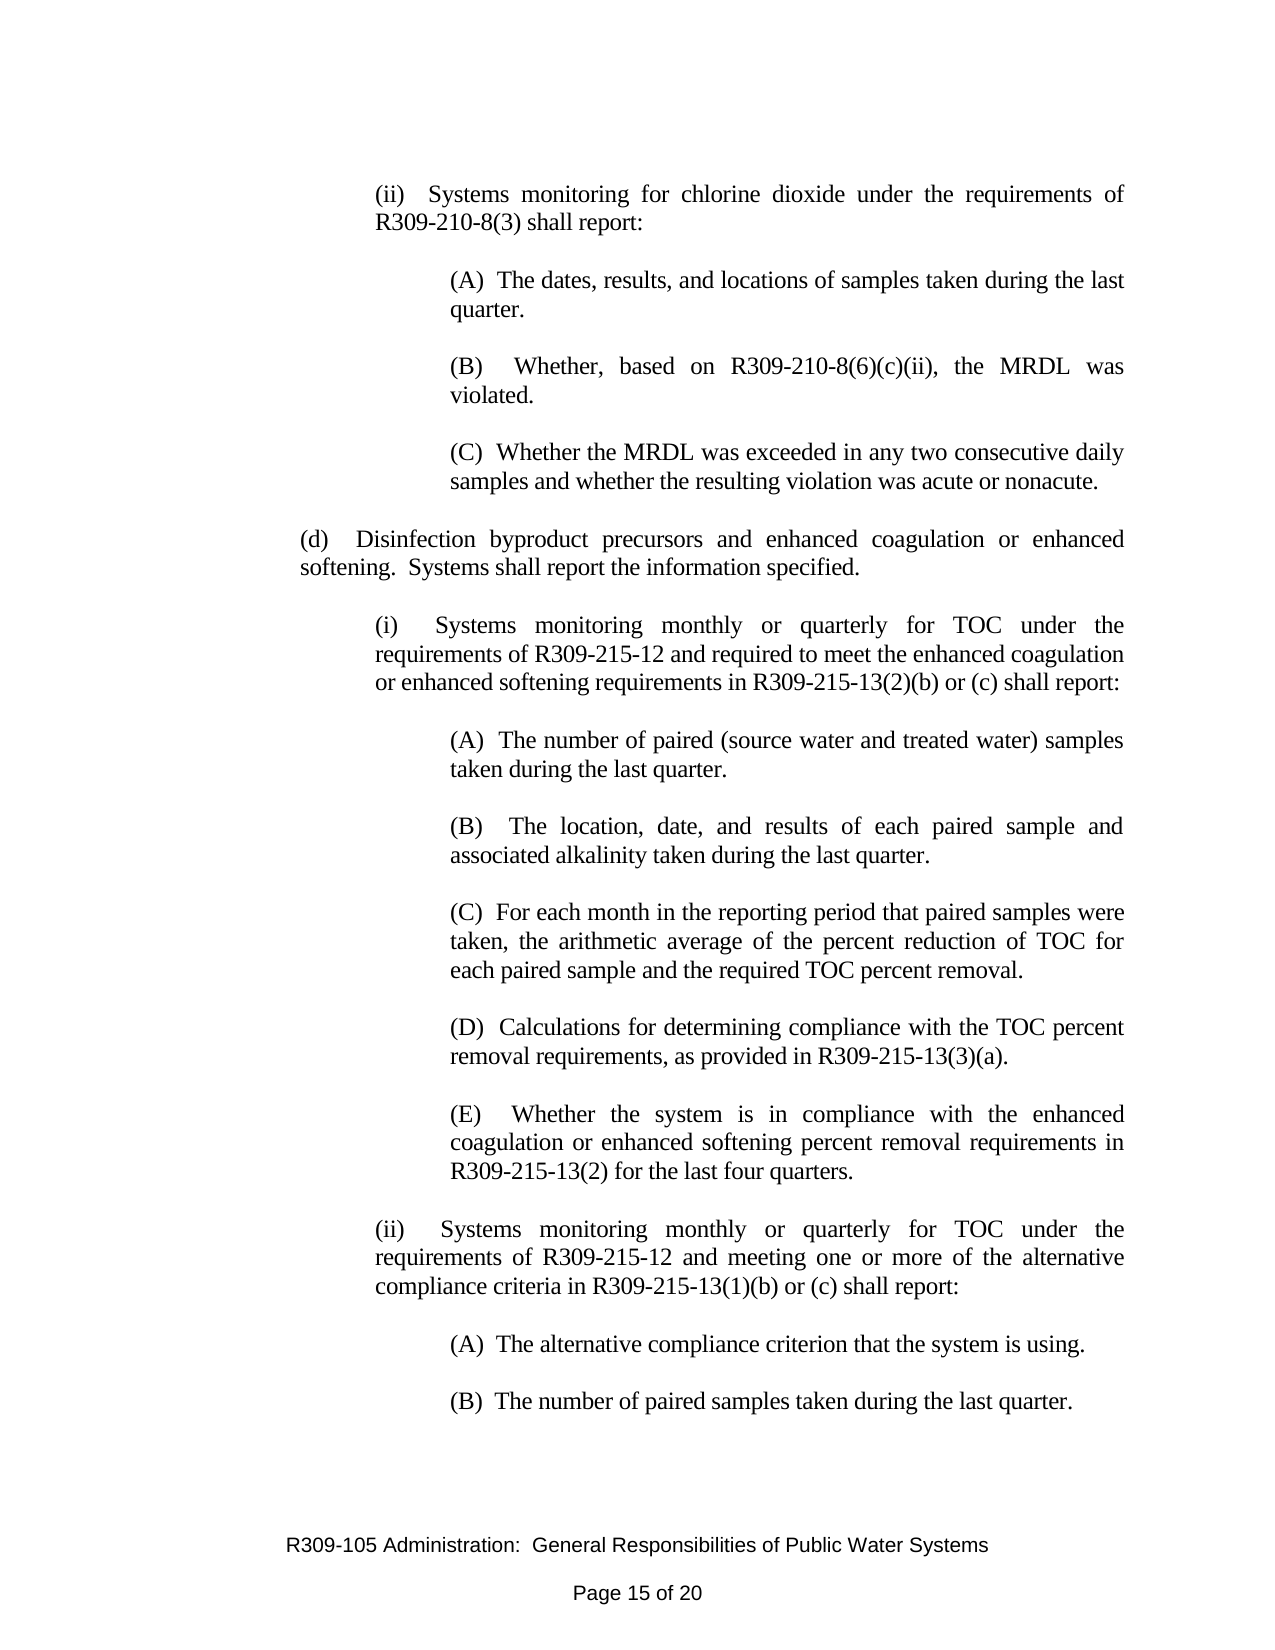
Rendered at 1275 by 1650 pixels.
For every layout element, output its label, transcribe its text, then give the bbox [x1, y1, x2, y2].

text (A) The alternative compliance criterion that the system is using. [450, 1329, 1125, 1357]
text (C) Whether the MRDL was exceeded in any two consecutive daily samples and whether the resulting violation was acute or nonacute. [450, 437, 1125, 495]
text (d) Disinfection byproduct precursors and enhanced coagulation or enhanced softening. Systems shall report the information specified. [300, 524, 1125, 581]
text (ii) Systems monitoring for chlorine dioxide under the requirements of R309-210-8(3) shall report: [375, 179, 1125, 236]
text (B) The number of paired samples taken during the last quarter. [450, 1386, 1125, 1415]
text (i) Systems monitoring monthly or quarterly for TOC under the requirements of R309-215-12 and required to meet the enhanced coagulation or enhanced softening requirements in R309-215-13(2)(b) or (c) shall report: [375, 610, 1125, 696]
text (D) Calculations for determining compliance with the TOC percent removal requirements, as provided in R309-215-13(3)(a). [450, 1012, 1125, 1070]
text (E) Whether the system is in compliance with the enhanced coagulation or enhanced softening percent removal requirements in R309-215-13(2) for the last four quarters. [450, 1099, 1125, 1185]
text (B) The location, date, and results of each paired sample and associated alkalinity taken during the last quarter. [450, 811, 1125, 869]
text (A) The dates, results, and locations of samples taken during the last quarter. [450, 265, 1125, 322]
text (ii) Systems monitoring monthly or quarterly for TOC under the requirements of R309-215-12 and meeting one or more of the alternative compliance criteria in R309-215-13(1)(b) or (c) shall report: [375, 1214, 1125, 1300]
text (B) Whether, based on R309-210-8(6)(c)(ii), the MRDL was violated. [450, 351, 1125, 409]
text (A) The number of paired (source water and treated water) samples taken during the last quarter. [450, 725, 1125, 782]
text (C) For each month in the reporting period that paired samples were taken, the arithmetic average of the percent reduction of TOC for each paired sample and the required TOC percent removal. [450, 897, 1125, 984]
